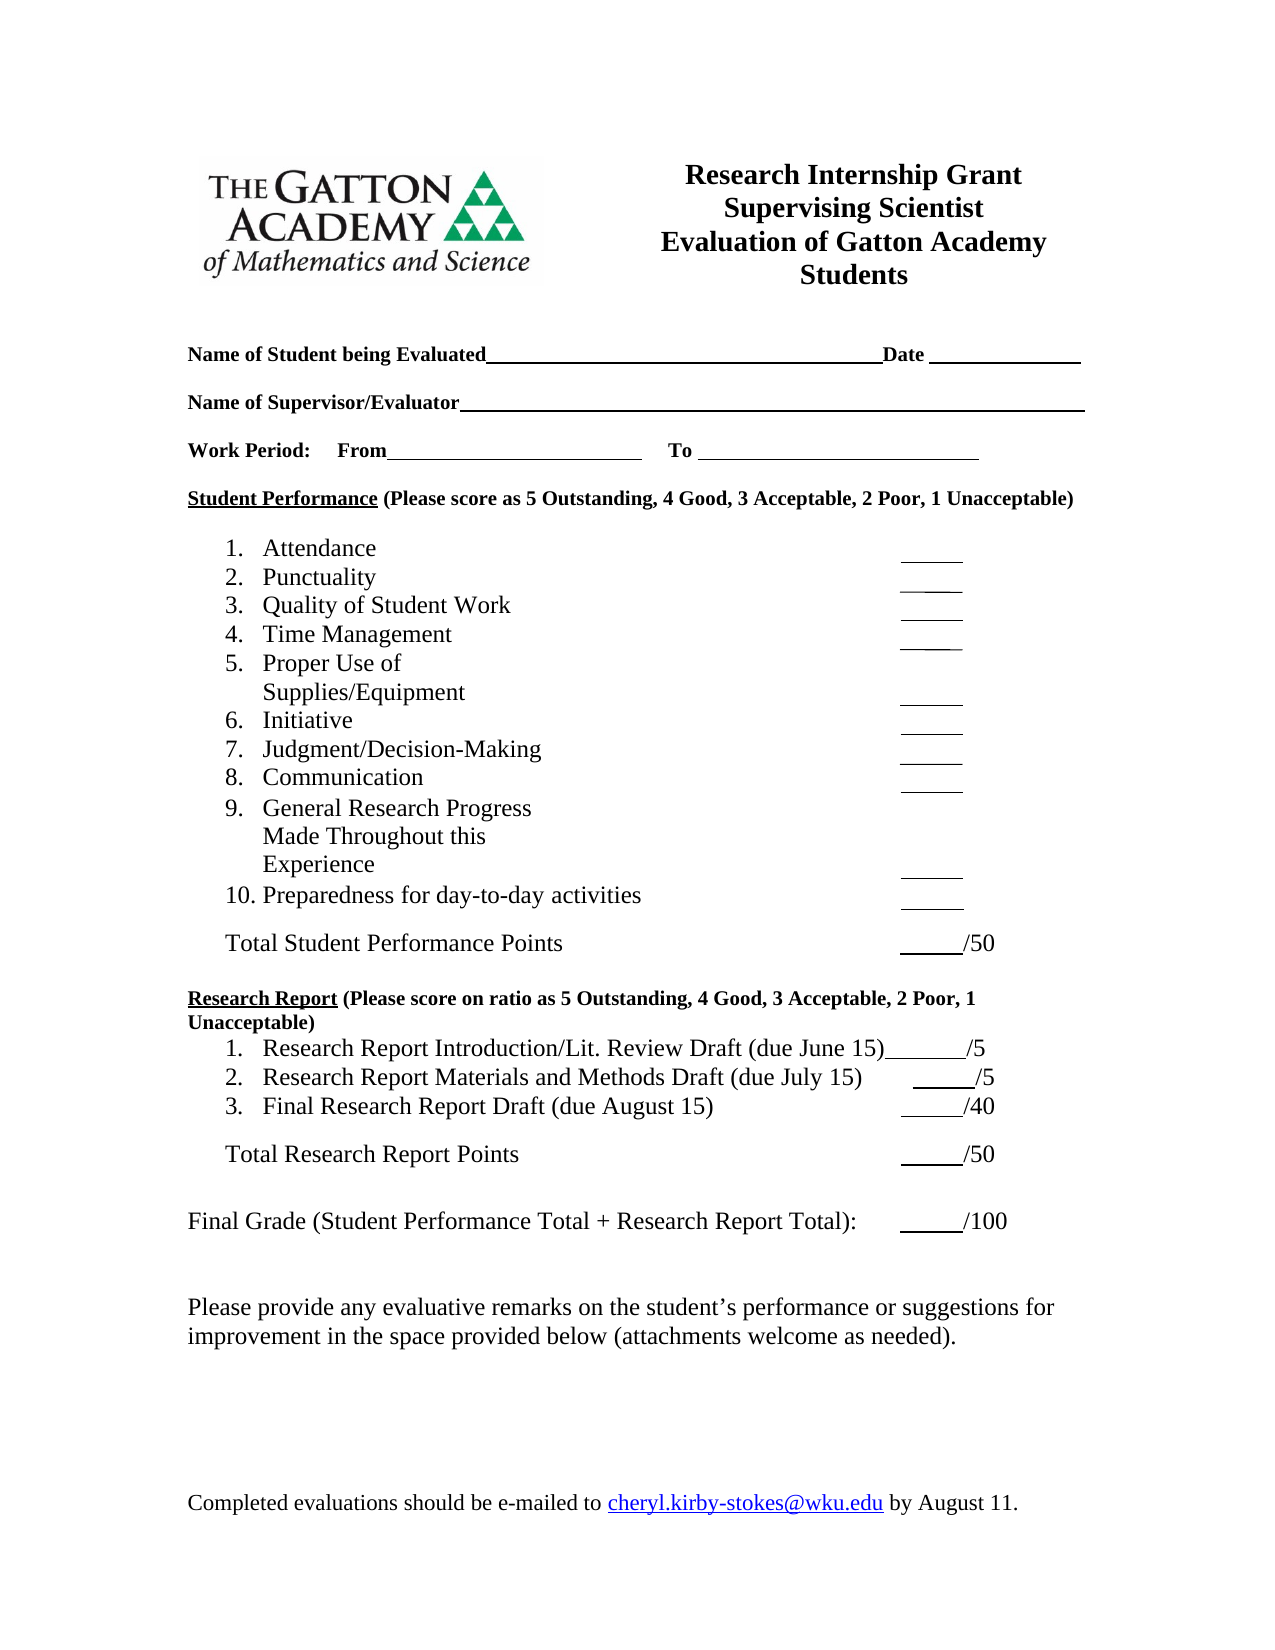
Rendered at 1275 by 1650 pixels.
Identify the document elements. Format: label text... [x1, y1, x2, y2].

text /50 [866, 1139, 1029, 1168]
text Research Report (Please score on ratio as 5 Outstanding, 4 Good, 3 Acceptable, 2 Poor, 1 Unacceptable) [187, 986, 978, 1034]
list Attendance [225, 533, 1098, 562]
text Student Performance (Please score as 5 Outstanding, 4 Good, 3 Acceptable, 2 Poor, 1 Unacceptable) [187, 485, 1098, 509]
list Research Report Introduction/Lit. Review Draft (due June 15) /5 [225, 1034, 1098, 1062]
list Initiative [225, 706, 1098, 734]
list Final Research Report Draft (due August 15) Total Research Report Points [225, 1091, 714, 1167]
list Communication [225, 763, 1098, 791]
text Total Student Performance Points /50 [225, 928, 1098, 957]
list Proper Use of Supplies/Equipment [225, 648, 466, 706]
list Quality of Student Work [225, 591, 1098, 619]
text Name of Student being Evaluated Date [187, 342, 1098, 366]
list Preparedness for day-to-day activities [225, 880, 1098, 909]
list Research Report Materials and Methods Draft (due July 15) [225, 1062, 862, 1091]
text Please provide any evaluative remarks on the student’s performance or suggestions for improvement in the space provided below (attachments welcome as needed). [187, 1292, 1057, 1350]
text Work Period: From To [187, 438, 1098, 462]
text /40 [866, 1091, 1029, 1120]
text Name of Supervisor/Evaluator [187, 390, 1098, 414]
list Punctuality [225, 564, 1098, 591]
text Research Internship Grant Supervising Scientist Evaluation of Gatton Academy Students [651, 157, 1055, 291]
list Time Management [225, 622, 1098, 648]
text Final Grade (Student Performance Total + Research Report Total): /100 [187, 1206, 1098, 1235]
list General Research Progress Made Throughout this Experience [225, 793, 595, 878]
text Completed evaluations should be e-mailed to cheryl.kirby-stokes@wku.edu by August 11. [187, 1489, 1098, 1515]
list Judgment/Decision-Making [225, 736, 1098, 763]
text /5 [866, 1063, 1041, 1091]
picture [198, 156, 544, 286]
